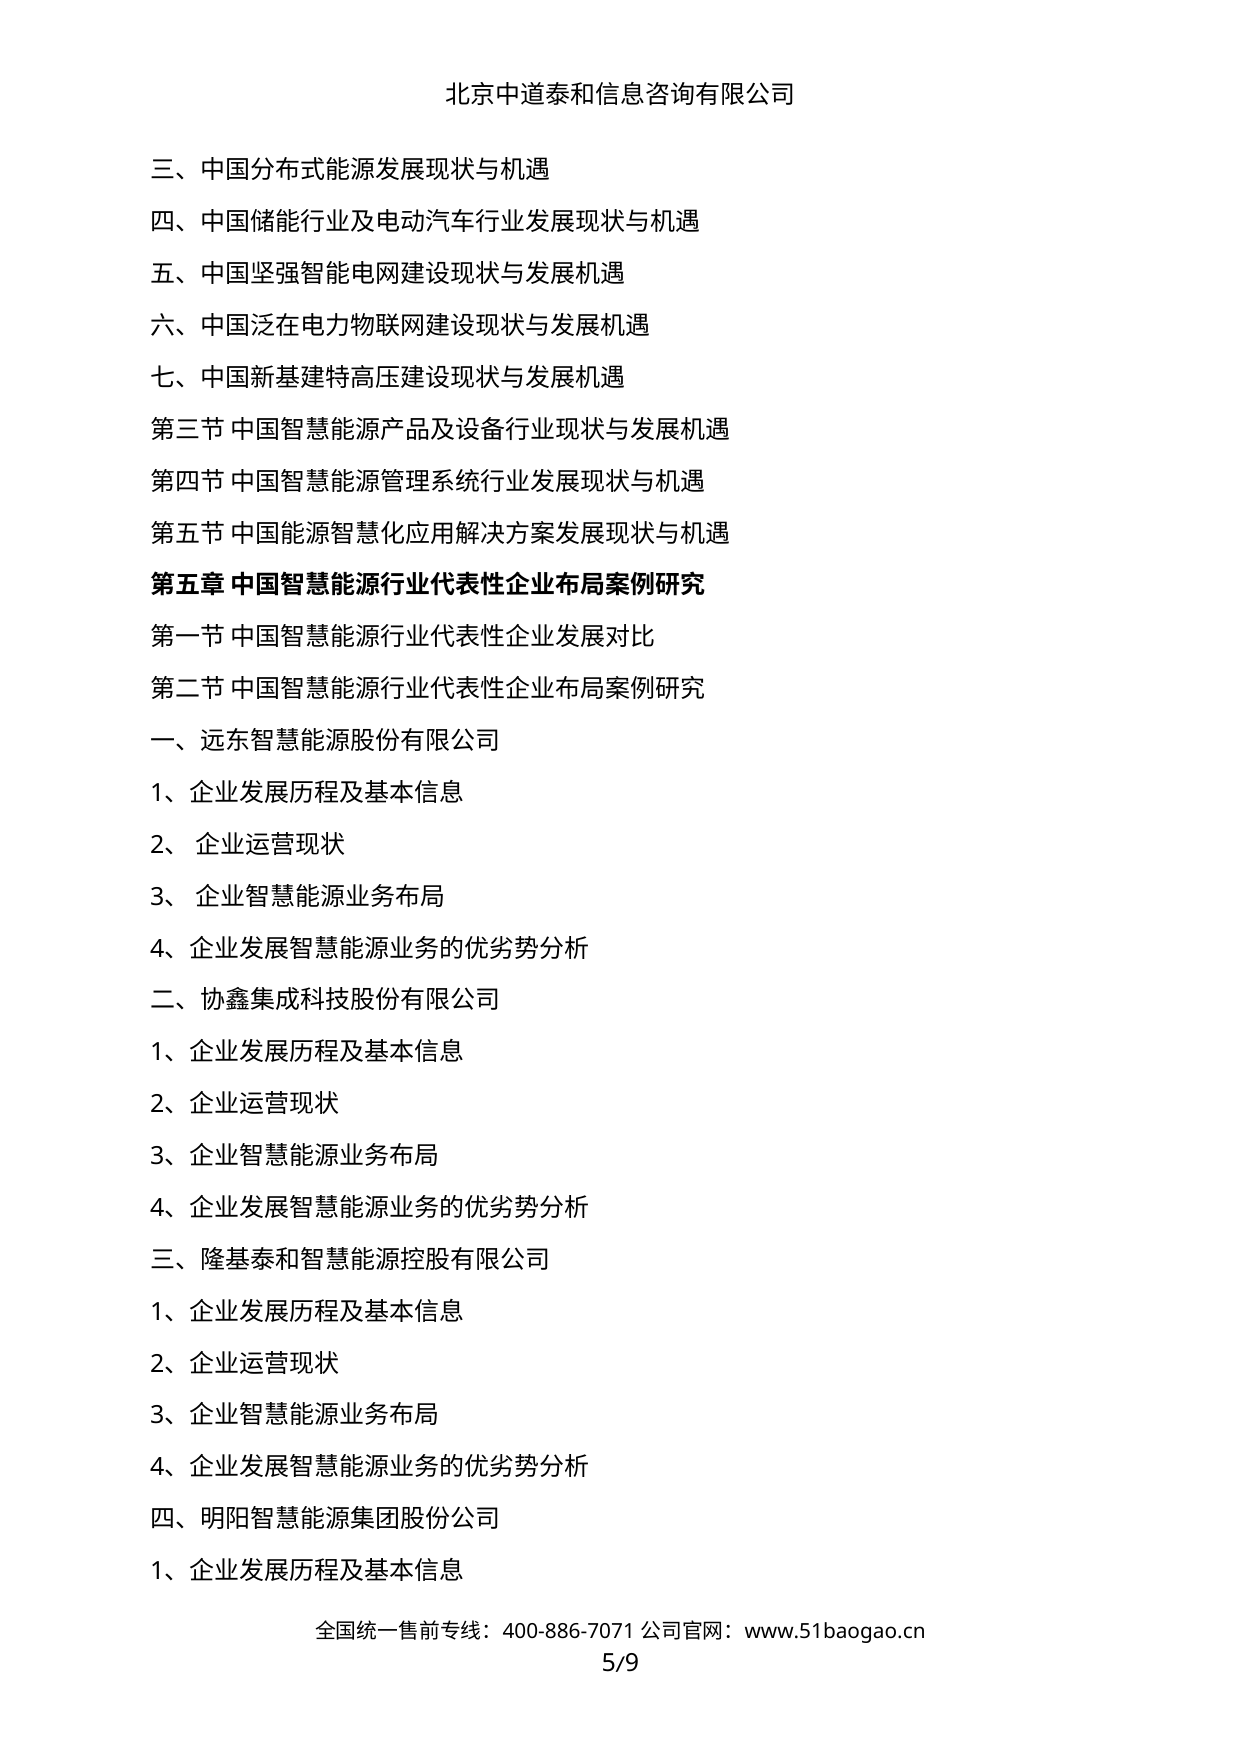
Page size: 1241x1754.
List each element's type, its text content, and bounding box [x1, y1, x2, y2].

text 第五节 中国能源智慧化应用解决方案发展现状与机遇 [150, 513, 1090, 549]
text 三、中国分布式能源发展现状与机遇 [150, 150, 1090, 186]
text 第五章 中国智慧能源行业代表性企业布局案例研究 [150, 565, 1090, 601]
text 1、企业发展历程及基本信息 [150, 772, 1090, 809]
text 3、企业智慧能源业务布局 [150, 1395, 1090, 1431]
text 第四节 中国智慧能源管理系统行业发展现状与机遇 [150, 461, 1090, 497]
text 第二节 中国智慧能源行业代表性企业布局案例研究 [150, 669, 1090, 705]
text 六、中国泛在电力物联网建设现状与发展机遇 [150, 306, 1090, 342]
text 2、企业运营现状 [150, 1343, 1090, 1379]
text 四、明阳智慧能源集团股份公司 [150, 1499, 1090, 1535]
text 4、企业发展智慧能源业务的优劣势分析 [150, 928, 1090, 964]
text 七、中国新基建特高压建设现状与发展机遇 [150, 357, 1090, 394]
text 3、 企业智慧能源业务布局 [150, 876, 1090, 912]
text 4、企业发展智慧能源业务的优劣势分析 [150, 1187, 1090, 1224]
text 四、中国储能行业及电动汽车行业发展现状与机遇 [150, 202, 1090, 238]
text 3、企业智慧能源业务布局 [150, 1136, 1090, 1172]
text 二、协鑫集成科技股份有限公司 [150, 980, 1090, 1016]
text 五、中国坚强智能电网建设现状与发展机遇 [150, 254, 1090, 290]
text 第一节 中国智慧能源行业代表性企业发展对比 [150, 617, 1090, 653]
text 2、企业运营现状 [150, 1084, 1090, 1120]
text 三、隆基泰和智慧能源控股有限公司 [150, 1239, 1090, 1276]
text 4、企业发展智慧能源业务的优劣势分析 [150, 1447, 1090, 1483]
text 1、企业发展历程及基本信息 [150, 1291, 1090, 1327]
text 1、企业发展历程及基本信息 [150, 1551, 1090, 1587]
text 1、企业发展历程及基本信息 [150, 1032, 1090, 1068]
text 第三节 中国智慧能源产品及设备行业现状与发展机遇 [150, 409, 1090, 446]
text 一、远东智慧能源股份有限公司 [150, 721, 1090, 757]
text 2、 企业运营现状 [150, 824, 1090, 861]
